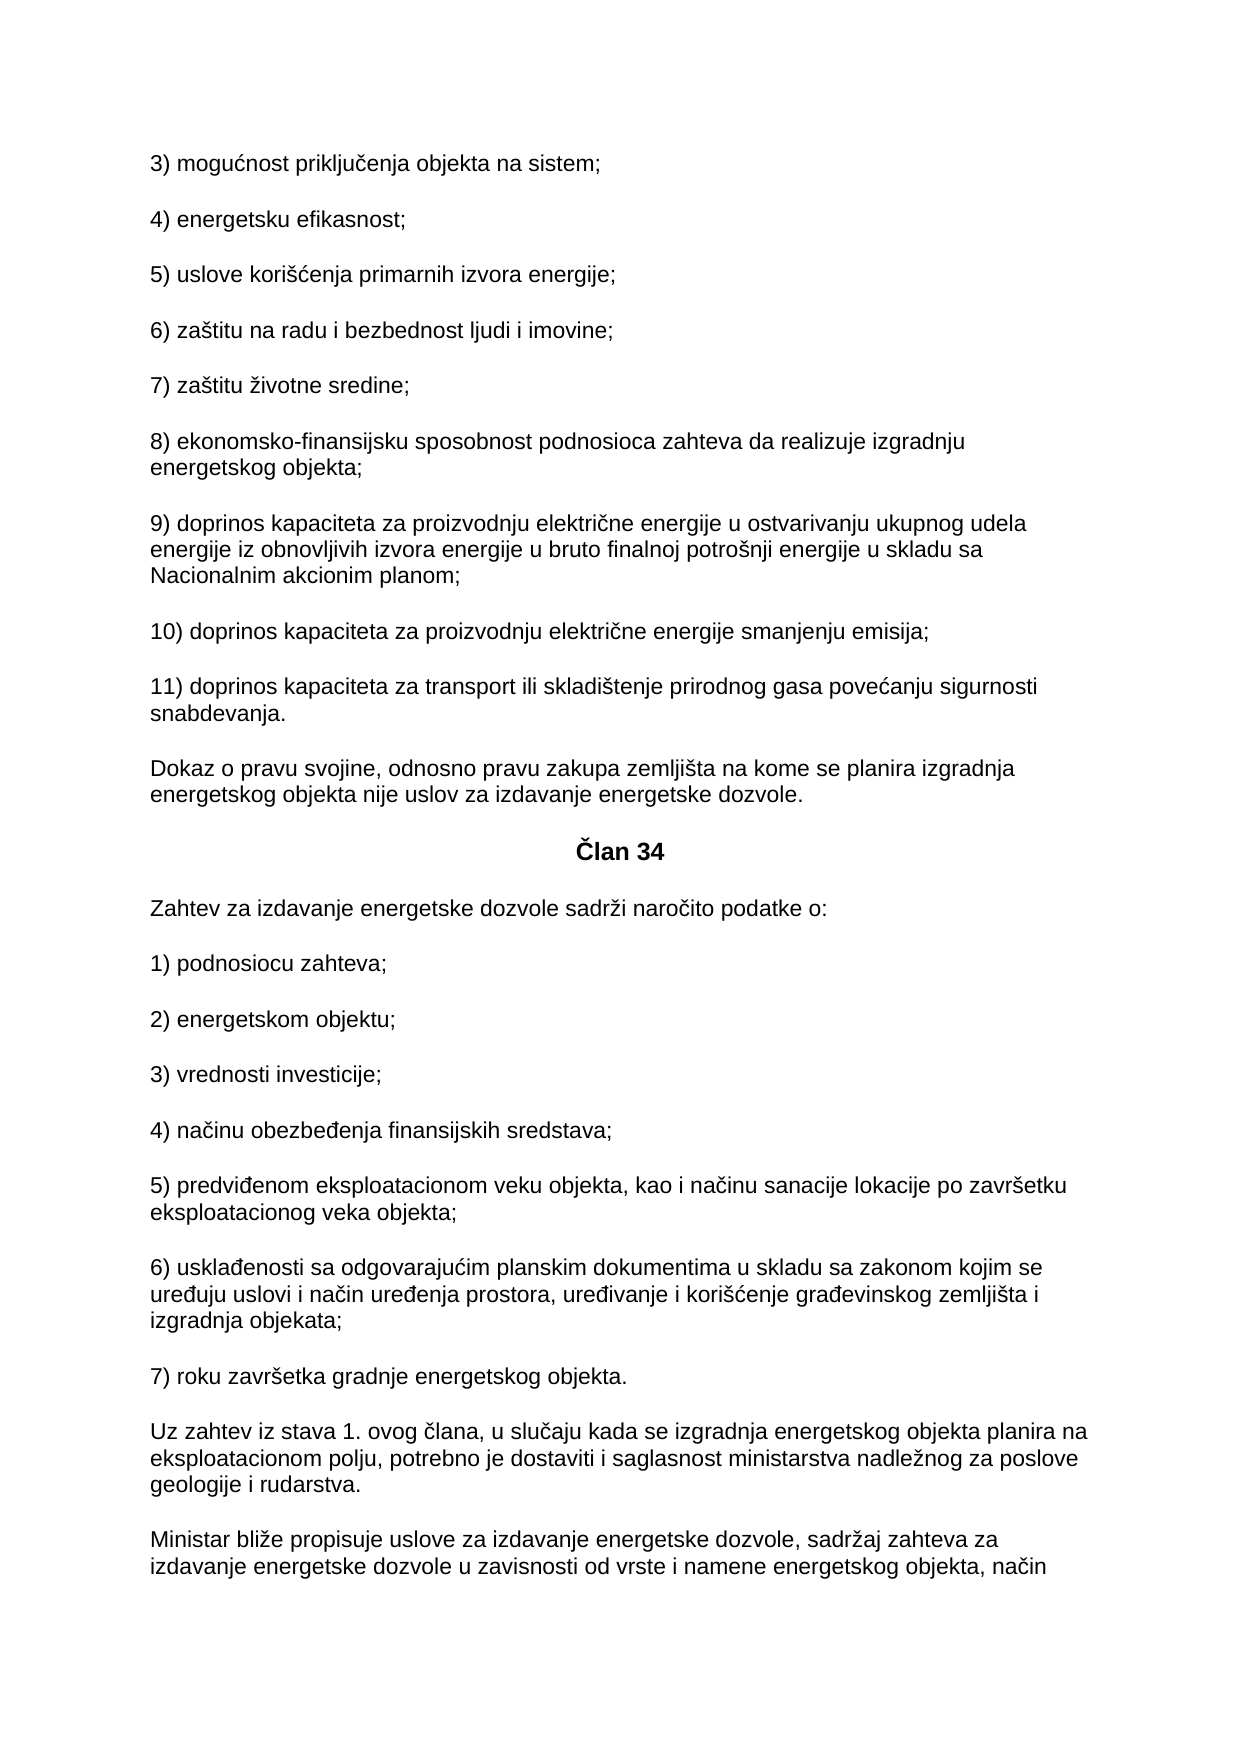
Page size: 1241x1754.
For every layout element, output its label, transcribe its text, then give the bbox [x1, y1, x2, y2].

text 5) uslove korišćenja primarnih izvora energije; [150, 261, 1090, 287]
text 2) energetskom objektu; [150, 1006, 1090, 1032]
text 9) doprinos kapaciteta za proizvodnju električne energije u ostvarivanju ukupnog udela energije iz obnovljivih izvora energije u bruto finalnoj potrošnji energije u skladu sa Nacionalnim akcionim planom; [150, 509, 1090, 588]
text 3) mogućnost priključenja objekta na sistem; [150, 150, 1090, 176]
text Uz zahtev iz stava 1. ovog člana, u slučaju kada se izgradnja energetskog objekta planira na eksploatacionom polju, potrebno je dostaviti i saglasnost ministarstva nadležnog za poslove geologije i rudarstva. [150, 1418, 1090, 1497]
text 5) predviđenom eksploatacionom veku objekta, kao i načinu sanacije lokacije po završetku eksploatacionog veka objekta; [150, 1172, 1090, 1225]
text Dokaz o pravu svojine, odnosno pravu zakupa zemljišta na kome se planira izgradnja energetskog objekta nije uslov za izdavanje energetske dozvole. [150, 755, 1090, 808]
text 8) ekonomsko-finansijsku sposobnost podnosioca zahteva da realizuje izgradnju energetskog objekta; [150, 428, 1090, 480]
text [150, 1526, 1090, 1579]
text 3) vrednosti investicije; [150, 1061, 1090, 1088]
text Član 34 [150, 837, 1090, 866]
text 1) podnosiocu zahteva; [150, 950, 1090, 977]
text 4) načinu obezbeđenja finansijskih sredstava; [150, 1117, 1090, 1143]
text 10) doprinos kapaciteta za proizvodnju električne energije smanjenju emisija; [150, 618, 1090, 644]
text 11) doprinos kapaciteta za transport ili skladištenje prirodnog gasa povećanju sigurnosti snabdevanja. [150, 673, 1090, 726]
text Zahtev za izdavanje energetske dozvole sadrži naročito podatke o: [150, 895, 1090, 921]
text 6) zaštitu na radu i bezbednost ljudi i imovine; [150, 317, 1090, 343]
text 4) energetsku efikasnost; [150, 206, 1090, 232]
text 7) roku završetka gradnje energetskog objekta. [150, 1363, 1090, 1389]
text 7) zaštitu životne sredine; [150, 372, 1090, 398]
text 6) usklađenosti sa odgovarajućim planskim dokumentima u skladu sa zakonom kojim se uređuju uslovi i način uređenja prostora, uređivanje i korišćenje građevinskog zemljišta i izgradnja objekata; [150, 1254, 1090, 1333]
